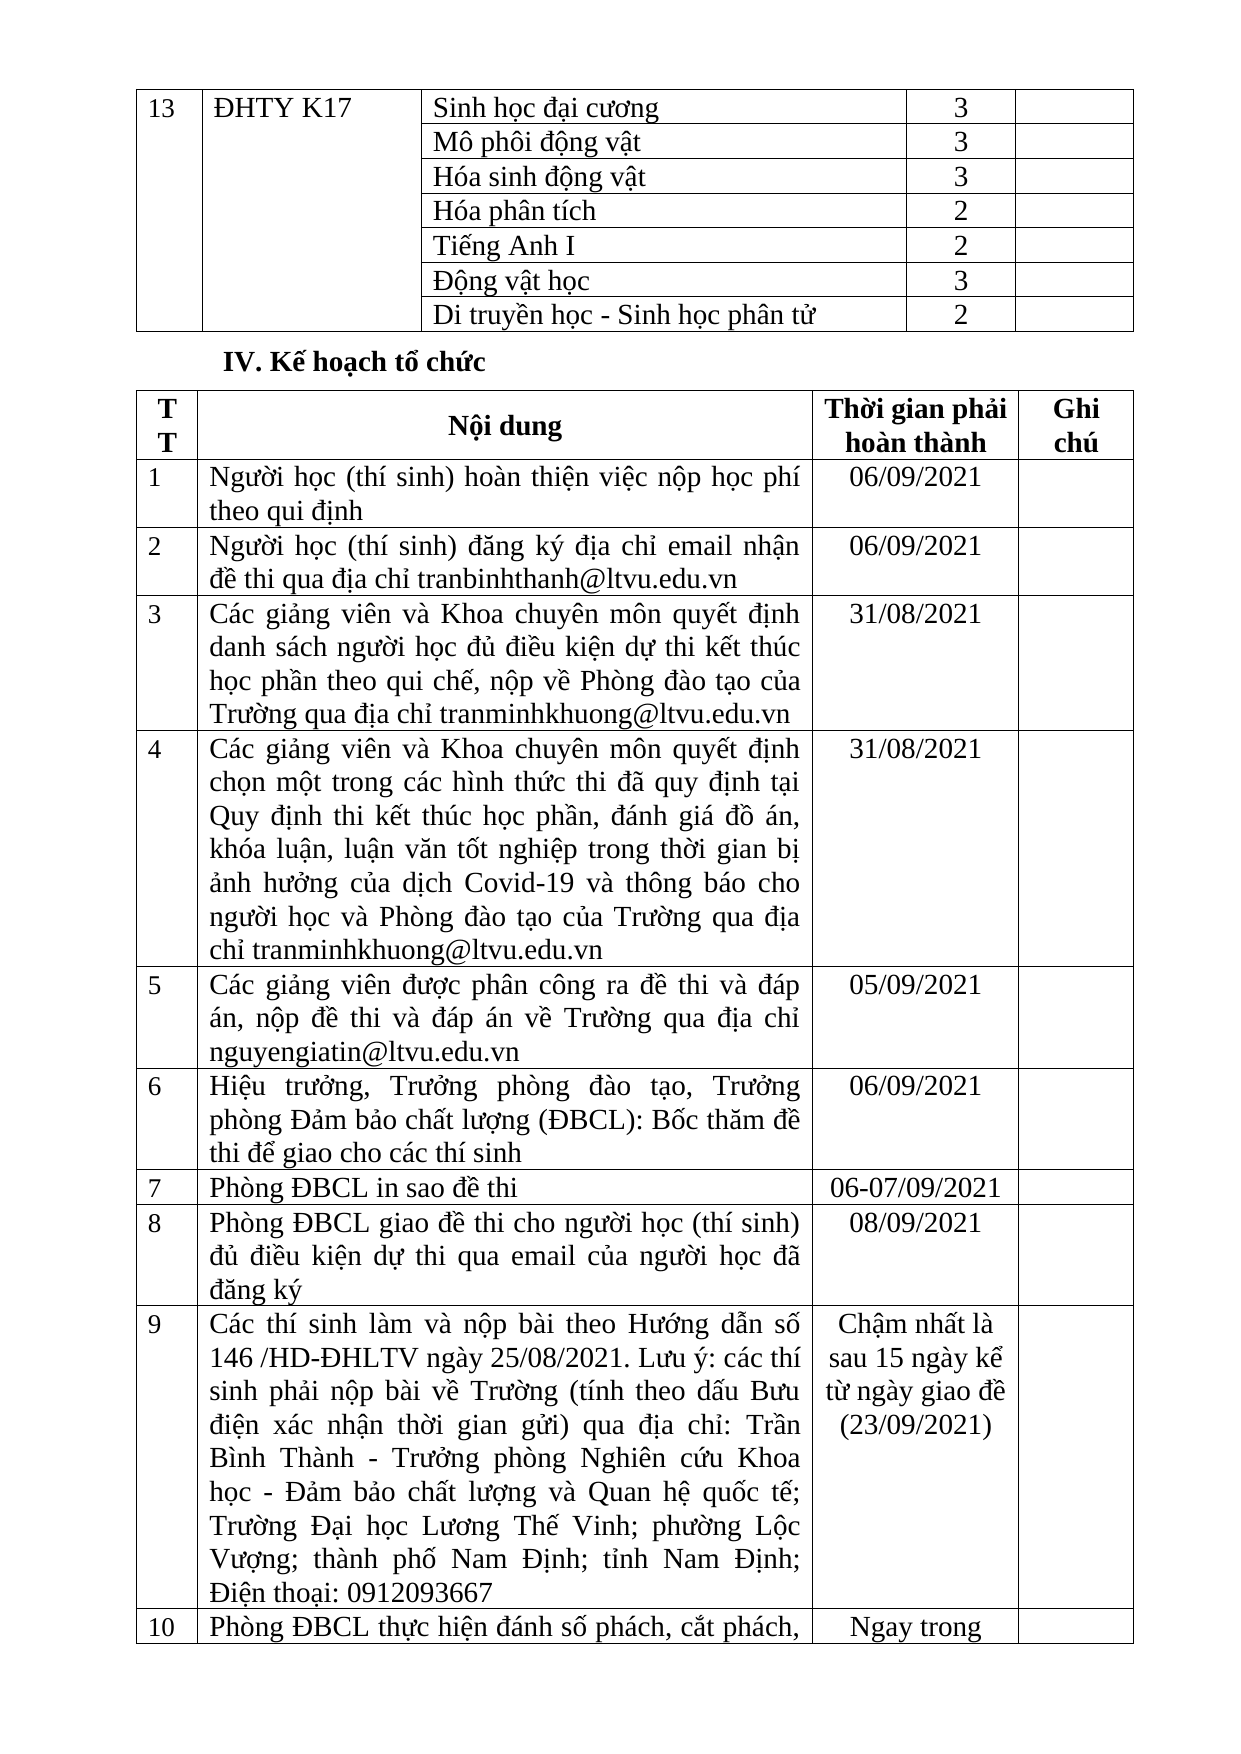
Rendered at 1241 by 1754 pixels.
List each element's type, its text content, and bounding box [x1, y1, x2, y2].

table_cell Chậm nhất là sau 15 ngày kể từ ngày giao đề (23/09/2021) [813, 1306, 1018, 1608]
table_cell Hóa phân tích [422, 194, 906, 227]
table_cell Các giảng viên được phân công ra đề thi và đáp án, nộp đề thi và đáp án về Trường qua địa chỉ nguyengiatin@ltvu.edu.vn [198, 967, 812, 1067]
table_cell [1016, 159, 1133, 192]
table_cell [137, 1306, 197, 1608]
table_cell Các giảng viên và Khoa chuyên môn quyết định chọn một trong các hình thức thi đã quy định tại Quy định thi kết thúc học phần, đánh giá đồ án, khóa luận, luận văn tốt nghiệp trong thời gian bị ảnh hưởng của dịch Covid-19 và thông báo cho người học và Phòng đào tạo của Trường qua địa chỉ tranminhkhuong@ltvu.edu.vn [198, 731, 812, 966]
table_cell [1019, 731, 1133, 966]
table_cell [1016, 90, 1133, 123]
table_cell [1016, 228, 1133, 262]
table_cell [137, 1170, 197, 1204]
table_cell 06/09/2021 [813, 460, 1018, 527]
table_cell 06/09/2021 [813, 1069, 1018, 1169]
text IV. Kế hoạch tổ chức [148, 344, 1122, 378]
table_cell Phòng ĐBCL giao đề thi cho người học (thí sinh) đủ điều kiện dự thi qua email của người học đã đăng ký [198, 1205, 812, 1305]
table_cell Sinh học đại cương [422, 90, 906, 123]
table_cell [137, 1069, 197, 1169]
table_cell [1016, 124, 1133, 158]
table_cell [137, 967, 197, 1067]
table_cell [1019, 967, 1133, 1067]
table_cell Tiếng Anh I [422, 228, 906, 262]
table_cell 05/09/2021 [813, 967, 1018, 1067]
table_cell 3 [907, 263, 1015, 296]
table_cell [137, 90, 202, 331]
table_cell 08/09/2021 [813, 1205, 1018, 1305]
table_header Nội dung [198, 391, 812, 458]
table_cell [1019, 460, 1133, 527]
table_cell [1019, 1069, 1133, 1169]
table_cell 3 [907, 90, 1015, 123]
table_cell [1019, 1170, 1133, 1204]
table_cell [1019, 596, 1133, 730]
table_cell [1019, 1306, 1133, 1608]
table_cell 31/08/2021 [813, 596, 1018, 730]
table_cell Hóa sinh động vật [422, 159, 906, 192]
table_cell Động vật học [422, 263, 906, 296]
table_header Ghi chú [1019, 391, 1133, 458]
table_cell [198, 1609, 812, 1643]
table_cell [1019, 528, 1133, 595]
table_cell [1016, 194, 1133, 227]
table_cell 06-07/09/2021 [813, 1170, 1018, 1204]
table_cell 31/08/2021 [813, 731, 1018, 966]
table_cell Hiệu trưởng, Trưởng phòng đào tạo, Trưởng phòng Đảm bảo chất lượng (ĐBCL): Bốc thăm đề thi để giao cho các thí sinh [198, 1069, 812, 1169]
table_cell [137, 1205, 197, 1305]
table_cell [1019, 1205, 1133, 1305]
table_header Thời gian phải hoàn thành [813, 391, 1018, 458]
table_cell 3 [907, 159, 1015, 192]
table_header TT [137, 391, 197, 458]
table_cell Di truyền học - Sinh học phân tử [422, 297, 906, 331]
table_cell Người học (thí sinh) hoàn thiện việc nộp học phí theo qui định [198, 460, 812, 527]
table_cell [1016, 297, 1133, 331]
table_cell 2 [907, 297, 1015, 331]
table_cell [137, 1609, 197, 1643]
table_cell Mô phôi động vật [422, 124, 906, 158]
table_cell [137, 596, 197, 730]
table_cell [1016, 263, 1133, 296]
table_cell Phòng ĐBCL in sao đề thi [198, 1170, 812, 1204]
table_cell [813, 1609, 1018, 1643]
table_cell Các thí sinh làm và nộp bài theo Hướng dẫn số 146 /HD-ĐHLTV ngày 25/08/2021. Lưu ý: các thí sinh phải nộp bài về Trường (tính theo dấu Bưu điện xác nhận thời gian gửi) qua địa chỉ: Trần Bình Thành - Trưởng phòng Nghiên cứu Khoa học - Đảm bảo chất lượng và Quan hệ quốc tế; Trường Đại học Lương Thế Vinh; phường Lộc Vượng; thành phố Nam Định; tỉnh Nam Định; Điện thoại: 0912093667 [198, 1306, 812, 1608]
table_cell [137, 528, 197, 595]
table_cell 06/09/2021 [813, 528, 1018, 595]
table_cell [1019, 1609, 1133, 1643]
table_cell ĐHTY K17 [203, 90, 421, 331]
table_cell 2 [907, 228, 1015, 262]
table_cell Người học (thí sinh) đăng ký địa chỉ email nhận đề thi qua địa chỉ tranbinhthanh@ltvu.edu.vn [198, 528, 812, 595]
table_cell 3 [907, 124, 1015, 158]
table_cell [137, 731, 197, 966]
table_cell Các giảng viên và Khoa chuyên môn quyết định danh sách người học đủ điều kiện dự thi kết thúc học phần theo qui chế, nộp về Phòng đào tạo của Trường qua địa chỉ tranminhkhuong@ltvu.edu.vn [198, 596, 812, 730]
table_cell 2 [907, 194, 1015, 227]
table_cell [137, 460, 197, 527]
